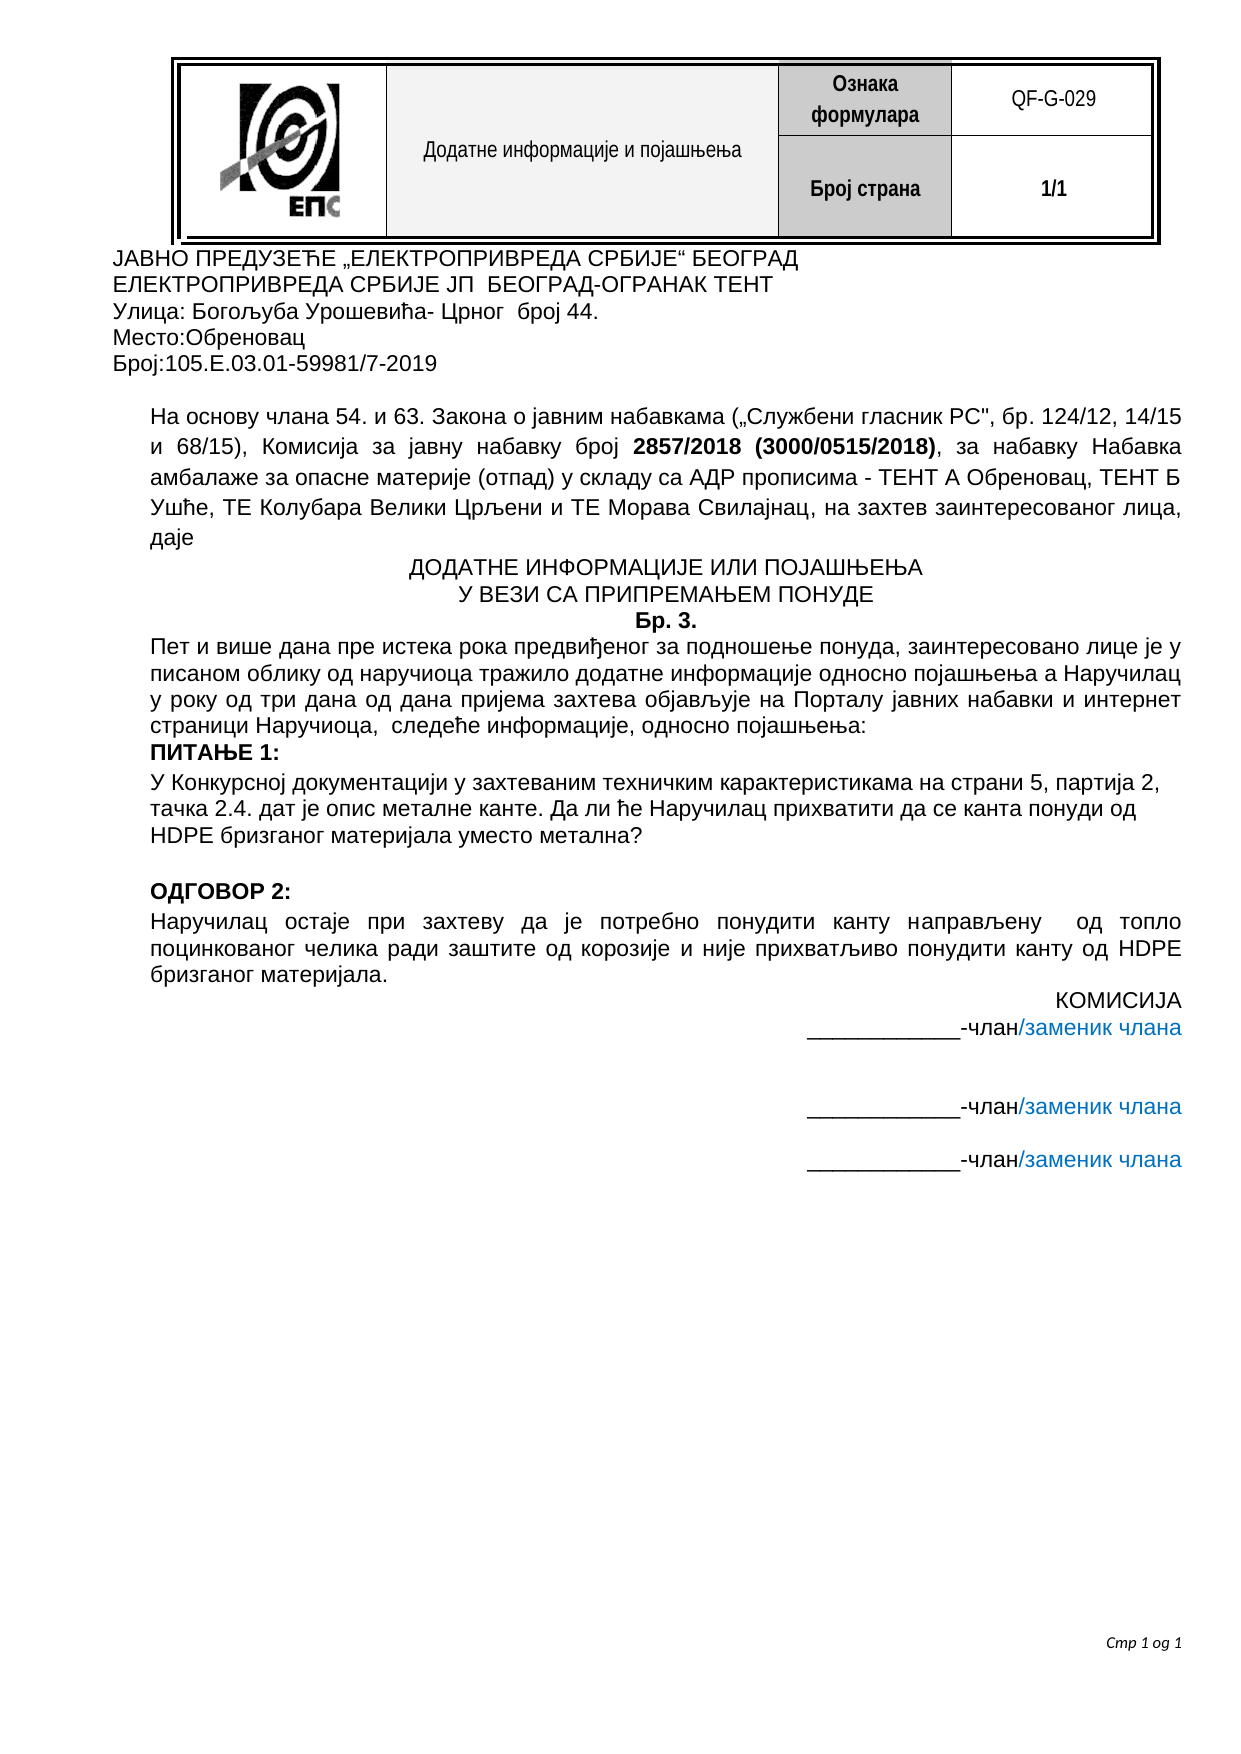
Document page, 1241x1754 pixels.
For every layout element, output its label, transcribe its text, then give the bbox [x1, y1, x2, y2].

text У Конкурсној документацији у захтеваним техничким карактеристикама на страни 5, партија 2, тачка 2.4. дат је опис металне канте. Да ли ће Наручилац прихватити да се канта понуди од HDPE бризганог материјала уместо метална? [150, 769, 1182, 848]
text ____________-члан/заменик члана [150, 1014, 1182, 1040]
text ОДГОВОР 2: [150, 878, 1182, 904]
text Место:Обреновац [112, 324, 1184, 350]
text Улица: Богољуба Урошевића- Црног број 44. [112, 298, 1182, 324]
text ____________-члан/заменик члана [150, 1146, 1182, 1172]
text ____________-члан/заменик члана [150, 1093, 1182, 1119]
text ЕЛЕКТРОПРИВРЕДА СРБИЈЕ ЈП БЕОГРАД-ОГРАНАК ТЕНТ [112, 271, 1184, 298]
text Бр. 3. [150, 607, 1182, 633]
text На основу члана 54. и 63. Закона о јавним набавкама („Службени гласник РС", бр. 124/12, 14/15 и 68/15), Комисија за јавну набавку број 2857/2018 (3000/0515/2018), за набавку Набавка амбалаже за опасне материје (отпад) у складу са АДР прописима - ТЕНТ А Обреновац, ТЕНТ Б Ушће, ТЕ Колубара Велики Црљени и ТЕ Морава Свилајнац, на захтев заинтересованог лица, даје [150, 403, 1182, 550]
text ПИТАЊЕ 1: [150, 739, 1182, 765]
text ДОДАТНЕ ИНФОРМАЦИЈЕ ИЛИ ПОЈАШЊЕЊА [150, 554, 1182, 581]
text У ВЕЗИ СА ПРИПРЕМАЊЕМ ПОНУДЕ [150, 581, 1182, 607]
text Број:105.Е.03.01-59981/7-2019 [112, 350, 1184, 377]
text Пет и више дана пре истека рока предвиђеног за подношење понуда, заинтересовано лице је у писаном облику од наручиоца тражило додатне информације односно појашњења а Наручилац у року од три дана од дана пријема захтева објављује на Порталу јавних набавки и интернет страници Наручиоца, следеће информације, односно појашњења: [150, 633, 1182, 739]
text КОМИСИЈА [150, 987, 1182, 1014]
text Наручилац остаје при захтеву да је потребно понудити канту направљену од топло поцинкованог челика ради заштите од корозије и није прихватљиво понудити канту од HDPE бризганог материјала. [150, 908, 1182, 987]
text ЈАВНО ПРЕДУЗЕЋЕ „ЕЛЕКТРОПРИВРЕДА СРБИЈЕ“ БЕОГРАД [112, 154, 1184, 271]
